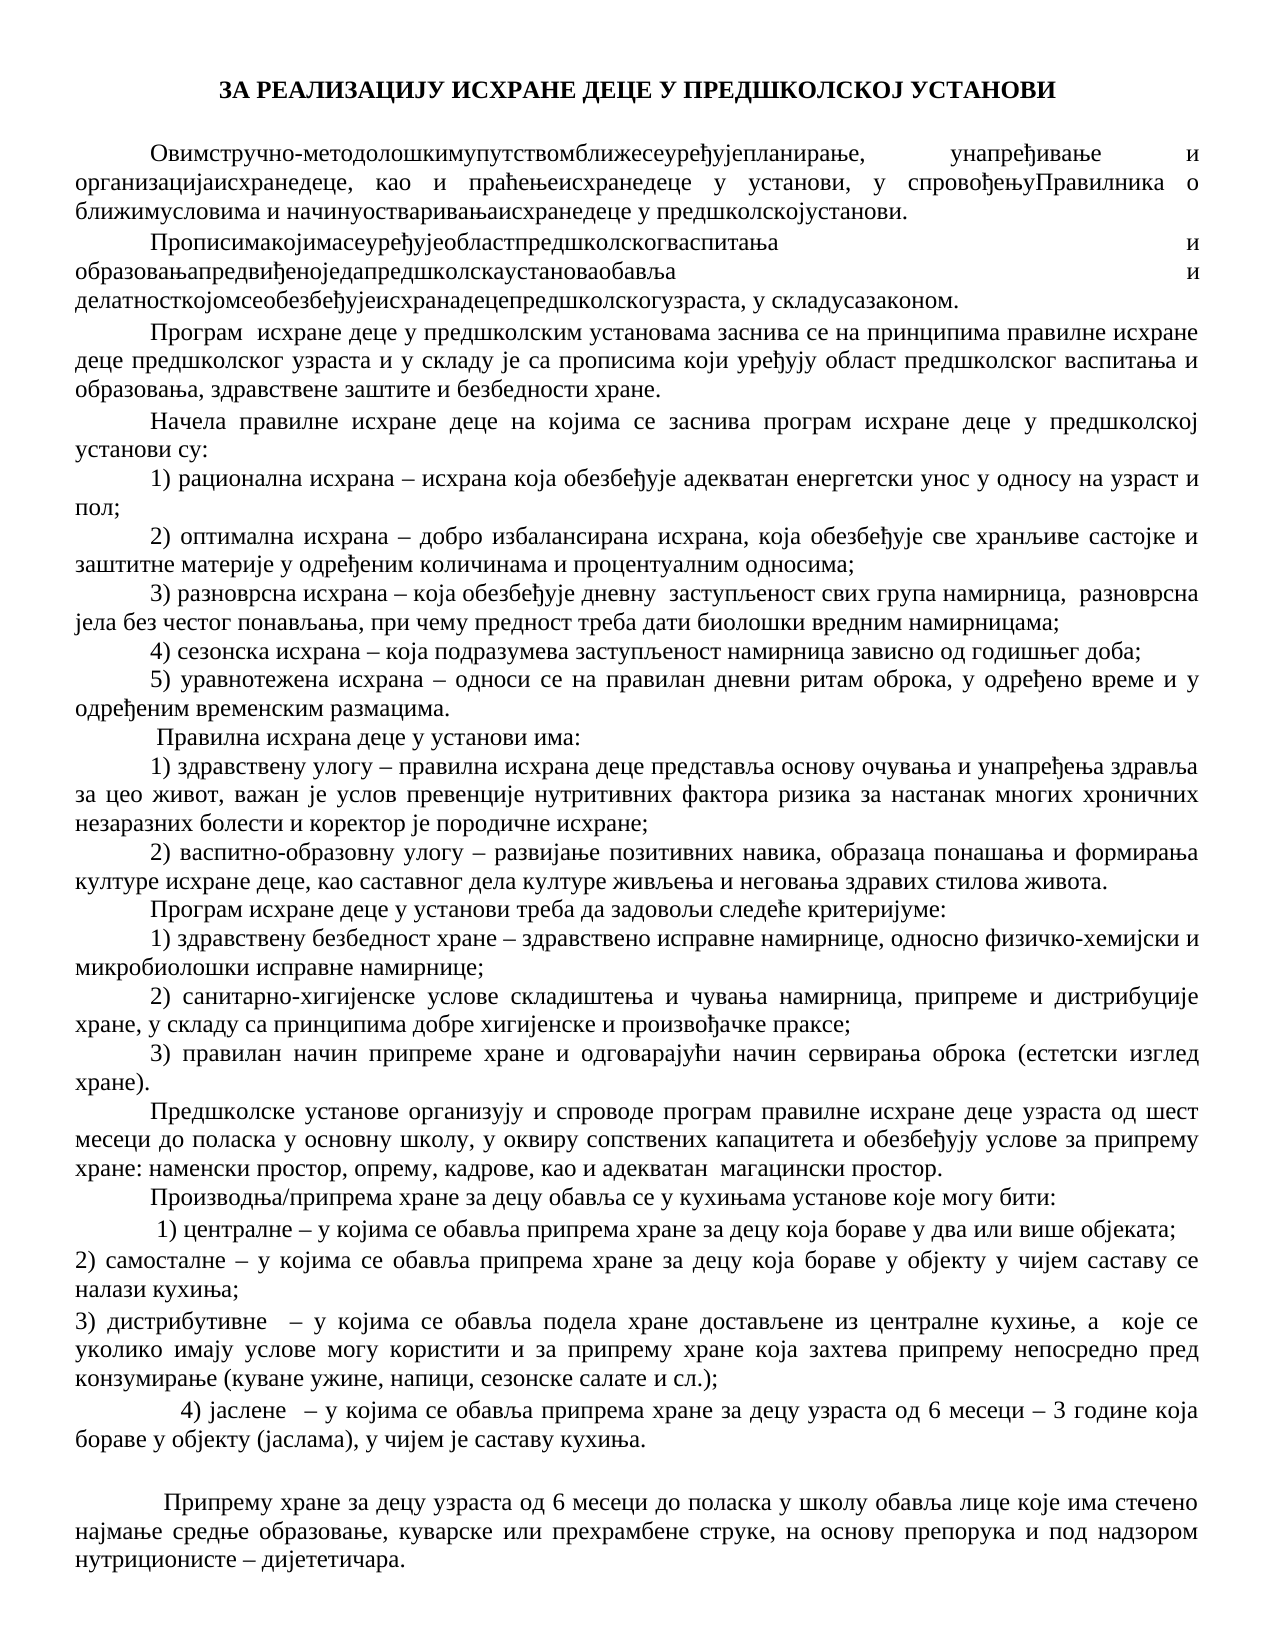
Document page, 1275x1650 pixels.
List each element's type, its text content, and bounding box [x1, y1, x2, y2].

text Производња/припрема хране за децу обавља се у кухињама установе које могу бити: [75, 1182, 1200, 1211]
text 5) уравнотежена исхрана – односи се на правилан дневни ритам оброка, у одређено време и у одређеним временским размацима. [75, 664, 1200, 722]
text 4) јаслене – у којима се обавља припрема хране за децу узраста од 6 месеци – 3 године која бораве у објекту (јаслама), у чијем је саставу кухиња. [75, 1395, 1200, 1452]
text ЗА РЕАЛИЗАЦИЈУ ИСХРАНЕ ДЕЦЕ У ПРЕДШКОЛСКОЈ УСТАНОВИ [75, 75, 1200, 104]
text 2) оптимална исхрана – добро избалансирана исхрана, која обезбеђује све хранљиве састојке и заштитне материје у одређеним количинама и процентуалним односима; [75, 521, 1200, 578]
text 2) санитарно-хигијенске услове складиштења и чувања намирница, припреме и дистрибуције хране, у складу са принципима добре хигијенске и произвођачке праксе; [75, 981, 1200, 1038]
text 2) самосталне – у којима се обавља припрема хране за децу која бораве у објекту у чијем саставу се налази кухиња; [75, 1245, 1200, 1303]
text Прописимакојимасеуређујеобластпредшколскогваспитања и образовањапредвиђеноједапредшколскаустановаобавља и делатносткојомсеобезбеђујеисхранадецепредшколскогузраста, у складусазаконом. [75, 227, 1200, 314]
text 1) здравствену улогу – правилна исхрана деце представља основу очувања и унапређења здравља за цео живот, важан је услов превенције нутритивних фактора ризика за настанак многих хроничних незаразних болести и коректор је породичне исхране; [75, 751, 1200, 837]
text 4) сезонска исхрана – која подразумева заступљеност намирница зависно од годишњег доба; [75, 636, 1200, 664]
text Начела правилне исхране деце на којима се заснива програм исхране деце у предшколској установи су: [75, 406, 1200, 463]
text 2) васпитно-образовну улогу – развијање позитивних навика, образаца понашања и формирања културе исхране деце, као саставног дела културе живљења и неговања здравих стилова живота. [75, 837, 1200, 894]
text Предшколске установе организују и спроводе програм правилне исхране деце узраста од шест месеци до поласка у основну школу, у оквиру сопствених капацитета и обезбеђују услове за припрему хране: наменски простор, опрему, кадрове, као и адекватан магацински простор. [75, 1096, 1200, 1182]
text Програм исхране деце у установи треба да задовољи следеће критеријуме: [75, 894, 1200, 923]
text 3) разноврсна исхрана – која обезбеђује дневну заступљеност свих група намирница, разноврсна јела без честог понављања, при чему предност треба дати биолошки вредним намирницама; [75, 578, 1200, 636]
text Овимстручно-методолошкимупутствомближесеуређујепланирање, унапређивање и организацијаисхранедеце, као и праћењеисхранедеце у установи, у спровођењуПравилника о ближимусловима и начинуостваривањаисхранедеце у предшколскојустанови. [75, 138, 1200, 224]
text 1) централне – у којима се обавља припрема хране за децу која бораве у два или више објеката; [75, 1214, 1200, 1242]
text Правилна исхрана деце у установи има: [75, 722, 1200, 751]
text 3) дистрибутивне – у којима се обавља подела хране достављене из централне кухиње, а које се уколико имају услове могу користити и за припрему хране која захтева припрему непосредно пред конзумирање (куване ужине, напици, сезонске салате и сл.); [75, 1306, 1200, 1392]
text 1) рационална исхрана – исхрана која обезбеђује адекватан енергетски унос у односу на узраст и пол; [75, 463, 1200, 521]
text 1) здравствену безбедност хране – здравствено исправне намирнице, односно физичко-хемијски и микробиолошки исправне намирнице; [75, 923, 1200, 981]
text Припрему хране за децу узраста од 6 месеци до поласка у школу обавља лице које има стечено најмање средње образовање, куварске или прехрамбене струке, на основу препорука и под надзором нутриционисте – дијететичара. [75, 1487, 1200, 1573]
text Програм исхране деце у предшколским установама заснива се на принципима правилне исхране деце предшколског узраста и у складу је са прописима који уређују област предшколског васпитања и образовања, здравствене заштите и безбедности хране. [75, 317, 1200, 403]
text 3) правилан начин припреме хране и одговарајући начин сервирања оброка (естетски изглед хране). [75, 1038, 1200, 1096]
